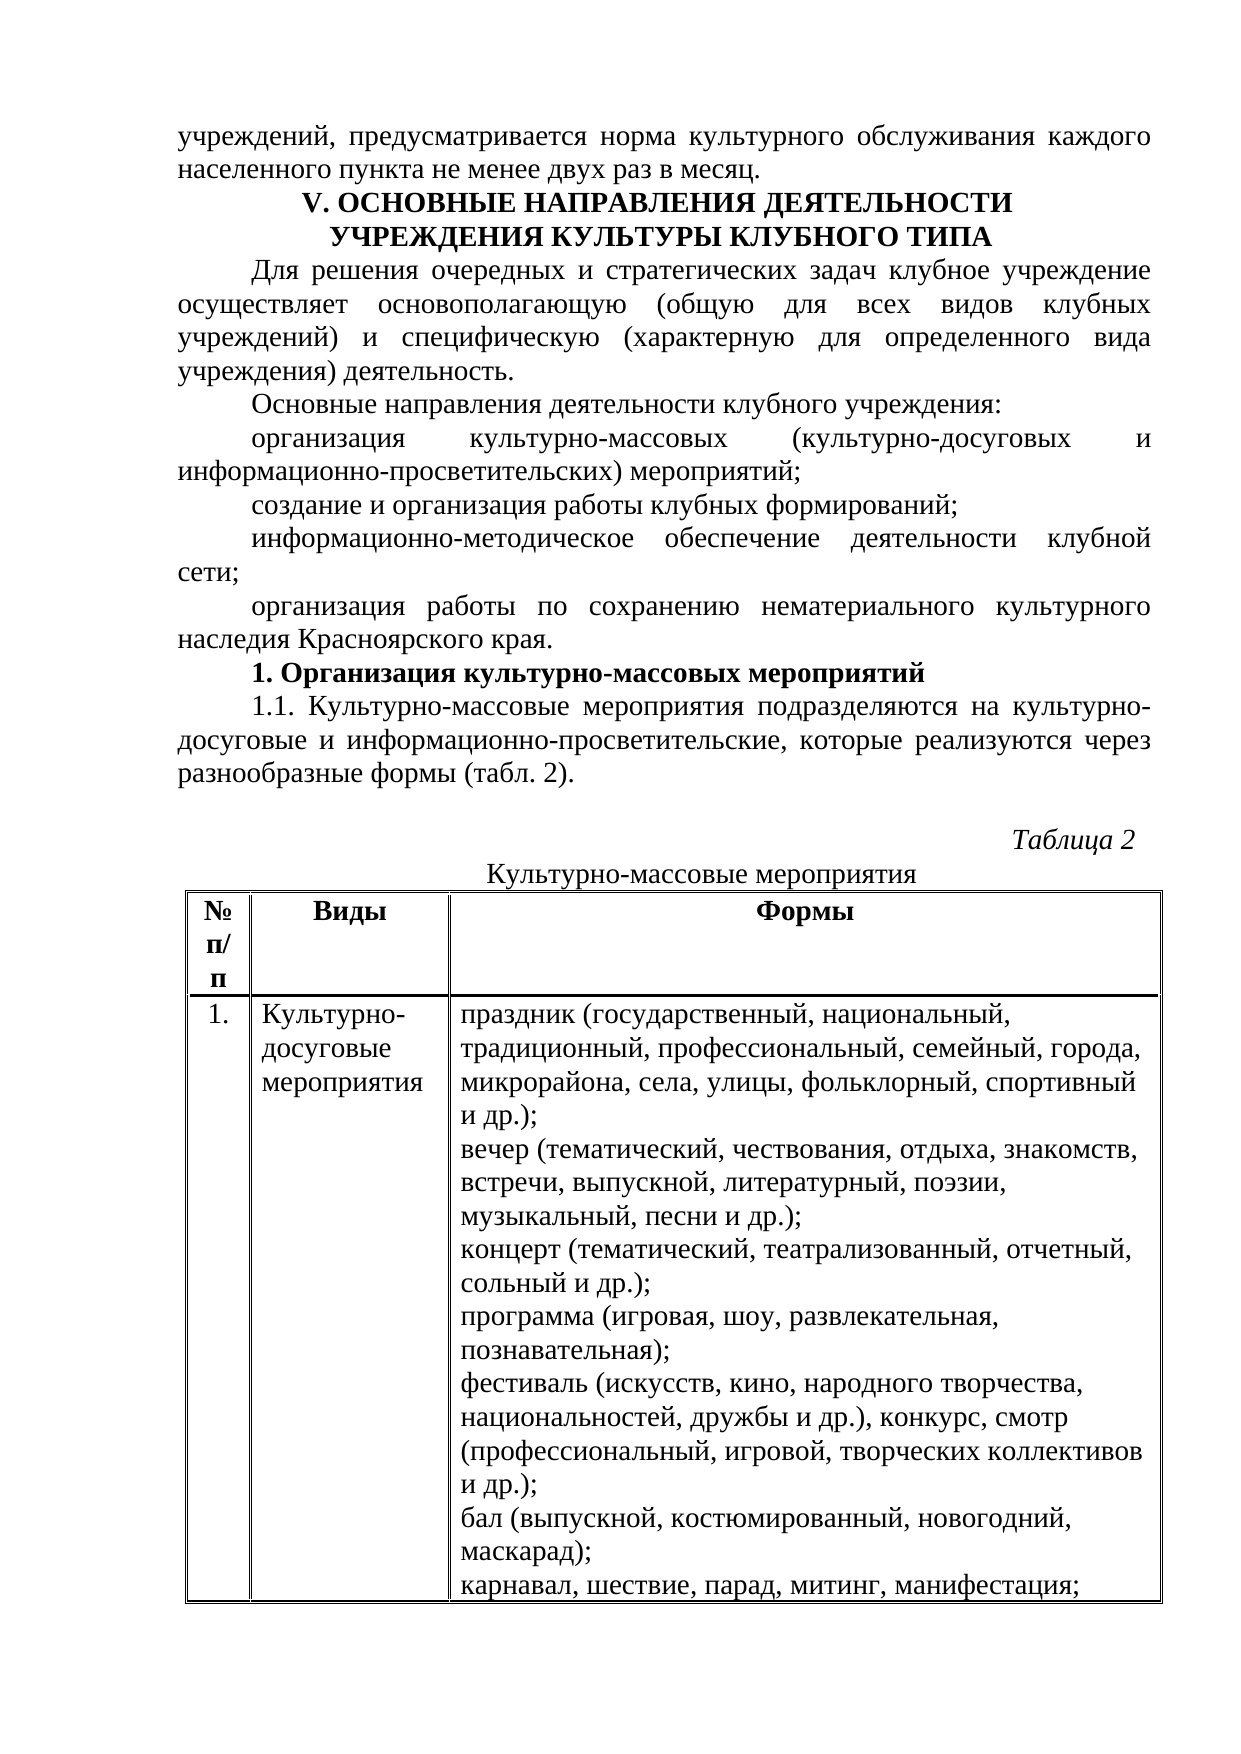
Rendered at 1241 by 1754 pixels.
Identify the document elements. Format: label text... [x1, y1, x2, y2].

text 1.1. Культурно-массовые мероприятия подразделяются на культурно-досуговые и информационно-просветительские, которые реализуются через разнообразные формы (табл. 2). [177, 688, 1152, 789]
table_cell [449, 994, 1161, 1600]
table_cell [250, 994, 449, 1600]
text организация работы по сохранению нематериального культурного наследия Красноярского края. [177, 588, 1152, 655]
text информационно-методическое обеспечение деятельности клубной сети; [177, 521, 1152, 588]
text 1. Организация культурно-массовых мероприятий [177, 655, 1152, 688]
text V. ОСНОВНЫЕ НАПРАВЛЕНИЯ ДЕЯТЕЛЬНОСТИ [162, 185, 1152, 219]
text Таблица 2 [930, 822, 1152, 856]
text создание и организация работы клубных формирований; [177, 487, 1152, 521]
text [177, 118, 1152, 185]
table_header Формы [449, 891, 1160, 993]
text организация культурно-массовых (культурно-досуговых и информационно-просветительских) мероприятий; [177, 420, 1152, 487]
text Основные направления деятельности клубного учреждения: [177, 386, 1152, 420]
text УЧРЕЖДЕНИЯ КУЛЬТУРЫ КЛУБНОГО ТИПА [162, 219, 1152, 252]
text Культурно-массовые мероприятия [177, 856, 1152, 889]
table_header № п/п [188, 893, 250, 993]
text Для решения очередных и стратегических задач клубное учреждение осуществляет основополагающую (общую для всех видов клубных учреждений) и специфическую (характерную для определенного вида учреждения) деятельность. [177, 252, 1152, 386]
table_cell 1. [186, 994, 250, 1600]
table_header Виды [250, 891, 449, 993]
